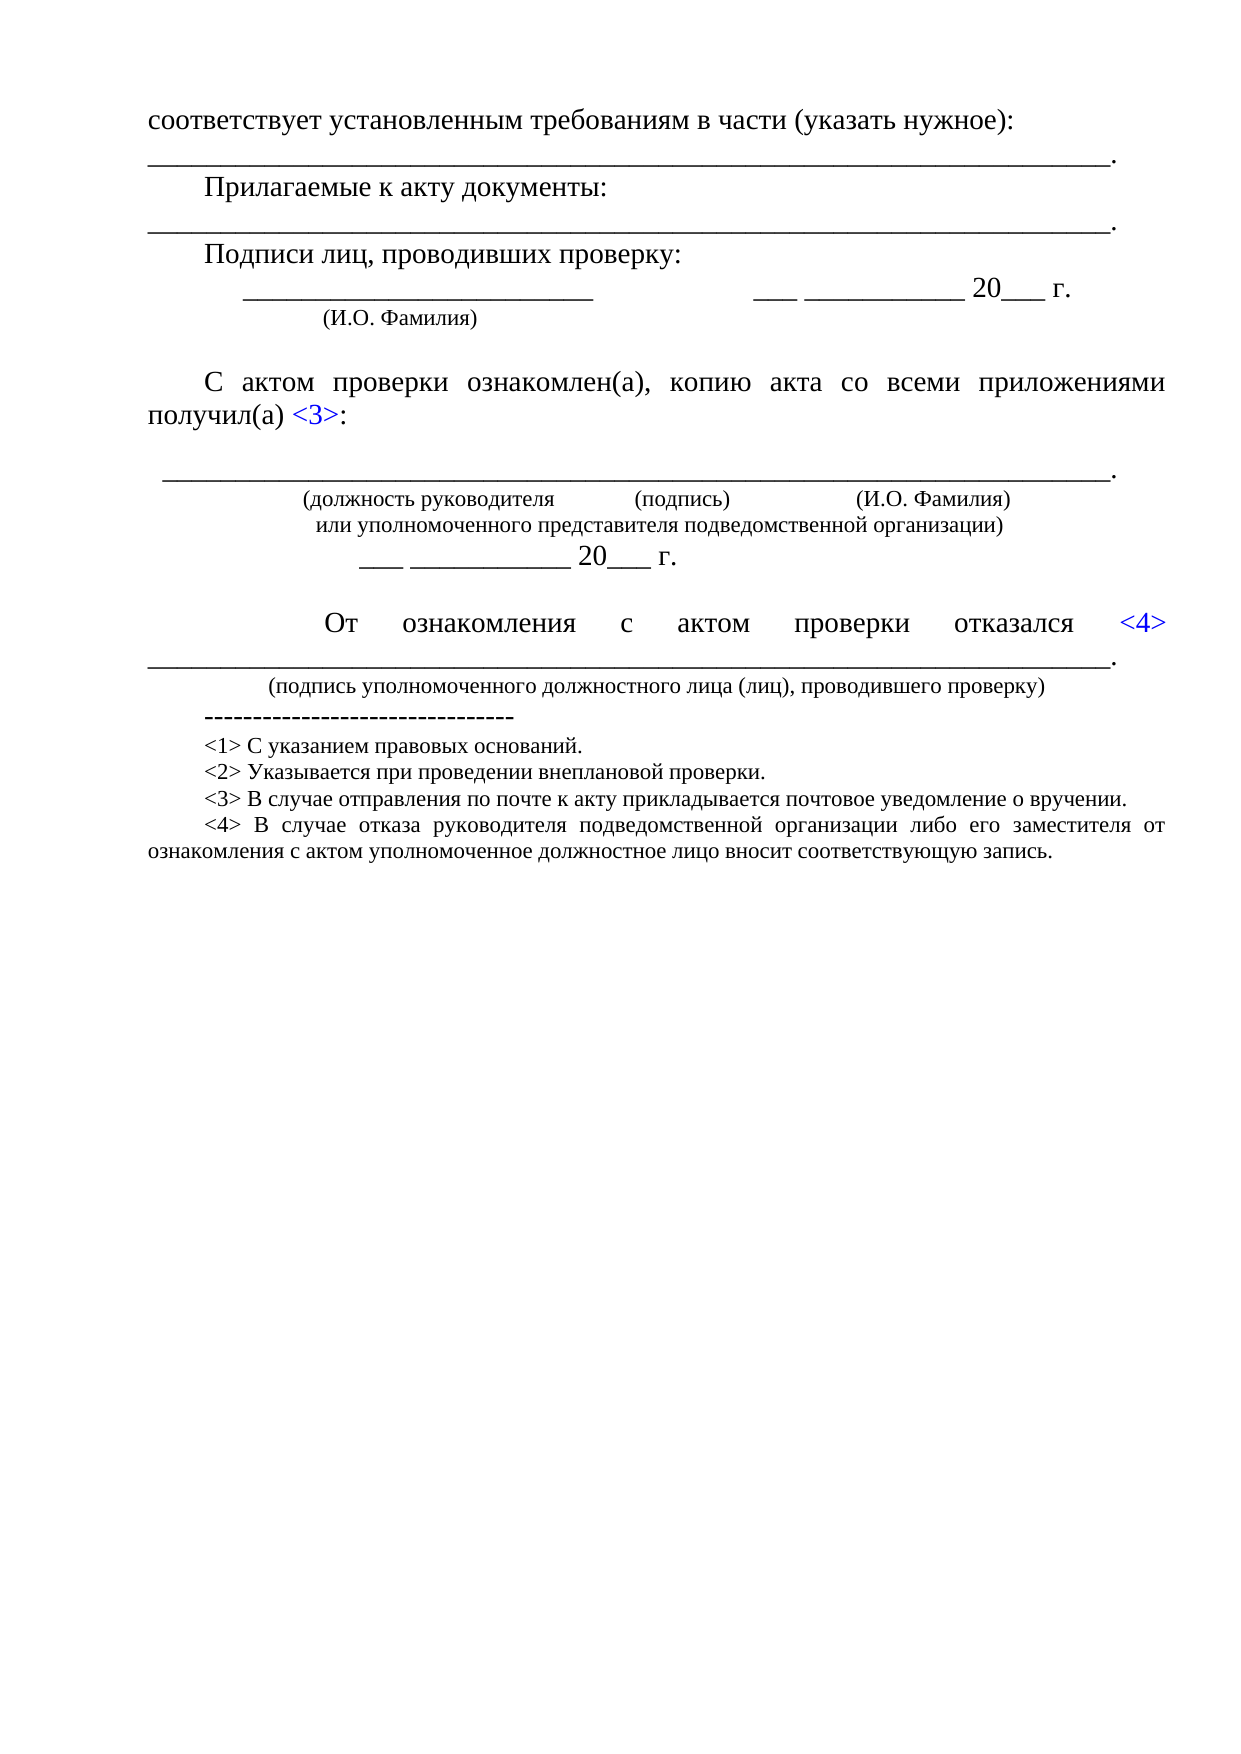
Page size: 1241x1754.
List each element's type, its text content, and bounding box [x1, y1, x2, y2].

text <3> В случае отправления по почте к акту прикладывается почтовое уведомление о вручении. [148, 784, 1167, 811]
text (должность руководителя (подпись) (И.О. Фамилия) [148, 485, 1167, 511]
text С актом проверки ознакомлен(а), копию акта со всеми приложениями получил(а) <3>: [148, 364, 1167, 431]
text _________________________________________________________________. [148, 452, 1167, 485]
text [148, 102, 1167, 136]
text <1> С указанием правовых оснований. [148, 732, 1167, 758]
text Подписи лиц, проводивших проверку: [148, 237, 1167, 270]
text ________________________ ___ ___________ 20___ г. [148, 270, 1167, 304]
text <2> Указывается при проведении внеплановой проверки. [148, 758, 1167, 784]
text __________________________________________________________________. [148, 203, 1167, 237]
text -------------------------------- [148, 698, 1167, 732]
text (И.О. Фамилия) [148, 304, 1167, 330]
text От ознакомления с актом проверки отказался <4> __________________________________________________________________. [148, 605, 1167, 672]
text __________________________________________________________________. [148, 136, 1167, 169]
text ___ ___________ 20___ г. [148, 538, 1167, 571]
text (подпись уполномоченного должностного лица (лиц), проводившего проверку) [148, 672, 1167, 698]
text Прилагаемые к акту документы: [148, 169, 1167, 203]
text <4> В случае отказа руководителя подведомственной организации либо его заместителя от ознакомления с актом уполномоченное должностное лицо вносит соответствующую запись. [148, 811, 1167, 864]
text или уполномоченного представителя подведомственной организации) [148, 511, 1167, 538]
